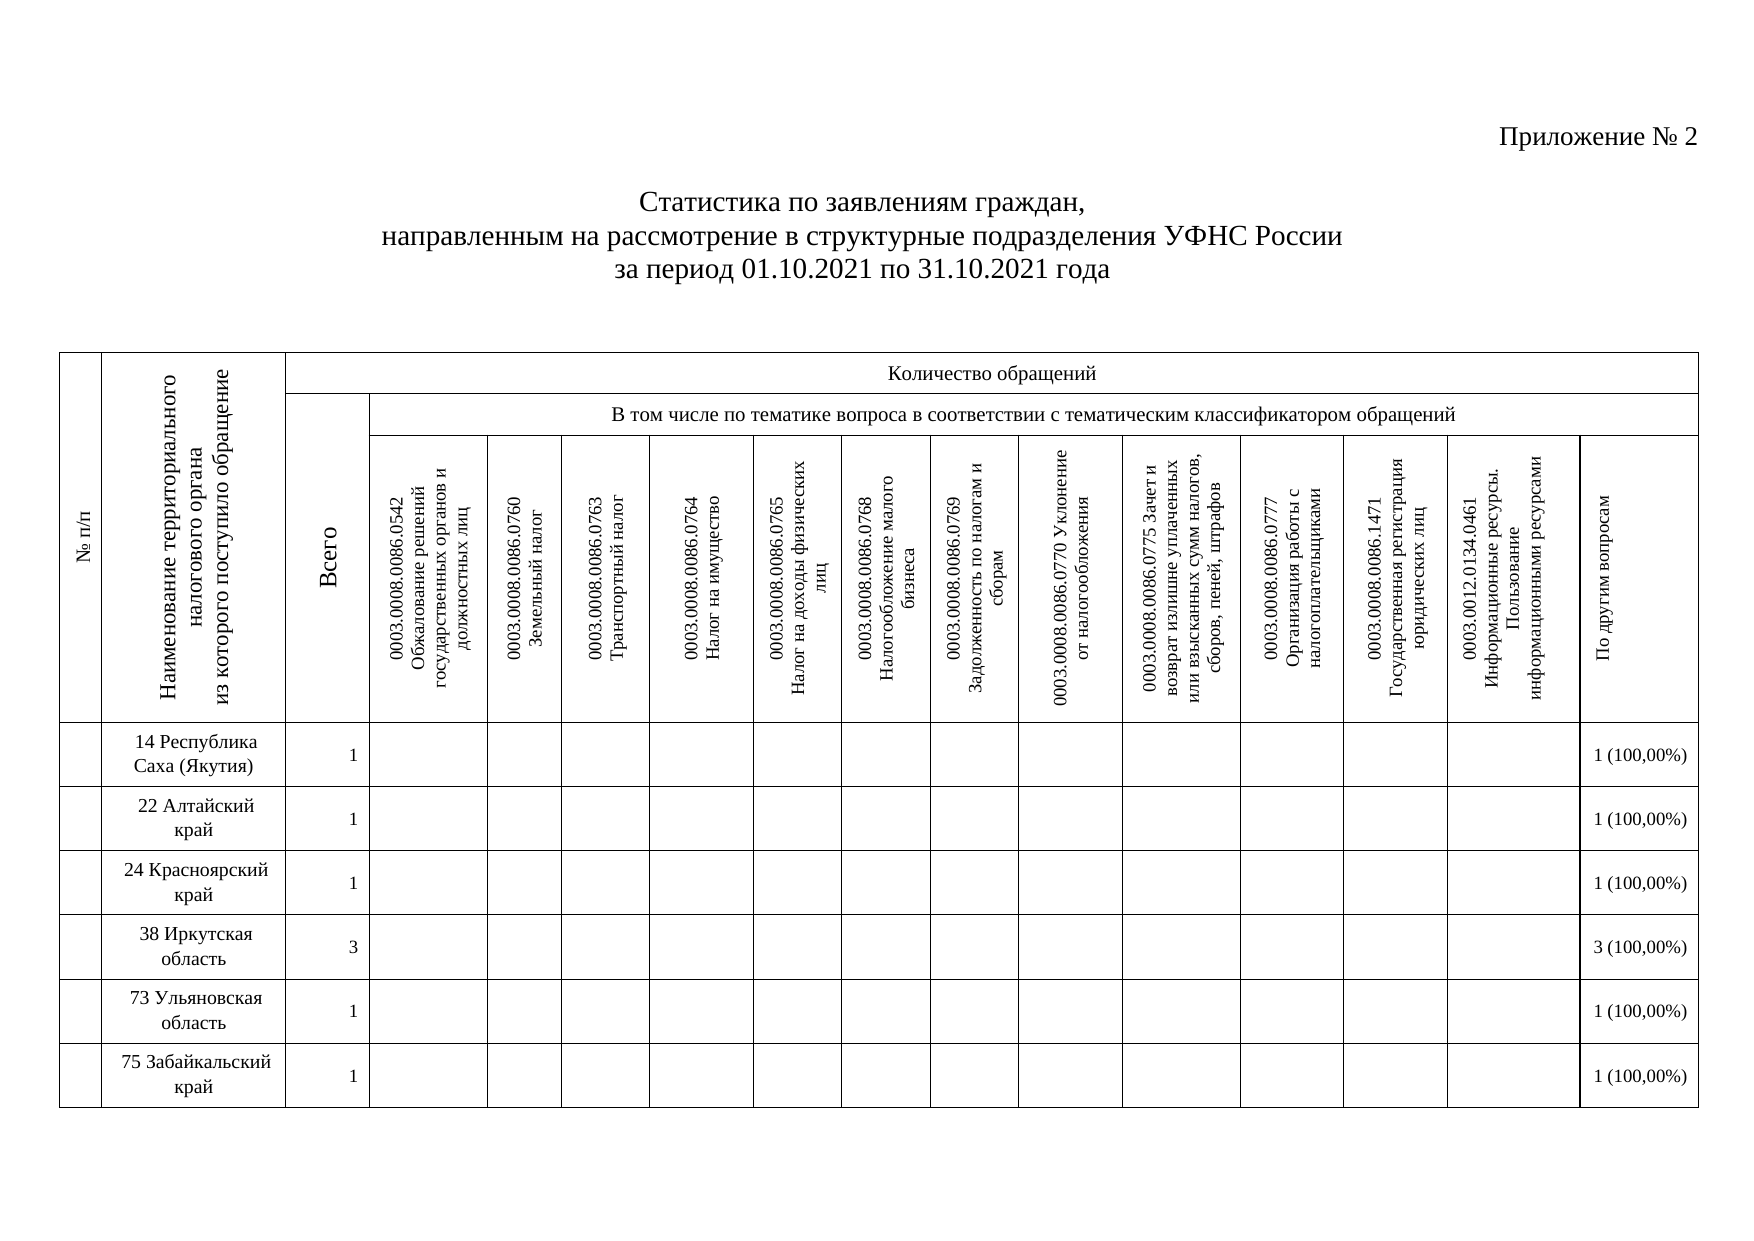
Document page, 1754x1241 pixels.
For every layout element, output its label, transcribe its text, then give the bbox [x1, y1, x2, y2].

table_cell [931, 851, 1018, 914]
table_cell [488, 723, 561, 786]
table_cell [842, 915, 930, 978]
table_cell [931, 915, 1018, 978]
table_cell [562, 980, 649, 1043]
table_cell Всего [286, 394, 369, 722]
table_cell 1 [286, 980, 369, 1043]
table_cell [1241, 1044, 1343, 1107]
table_cell [562, 723, 649, 786]
table_cell [1123, 1044, 1240, 1107]
table_cell [1019, 851, 1122, 914]
table_cell [931, 1044, 1018, 1107]
table_cell [1019, 1044, 1122, 1107]
table_cell [754, 915, 841, 978]
table_cell [60, 851, 101, 914]
table_cell [754, 980, 841, 1043]
table_cell [1448, 851, 1579, 914]
table_cell 1 (100,00%) [1581, 723, 1698, 786]
table_cell [1241, 787, 1343, 850]
table_cell 0003.0008.0086.0765 Налог на доходы физических лиц [754, 436, 841, 722]
table_cell [60, 723, 101, 786]
table_cell [1344, 980, 1447, 1043]
table_cell [842, 1044, 930, 1107]
table_cell [488, 1044, 561, 1107]
table_cell [488, 851, 561, 914]
text направленным на рассмотрение в структурные подразделения УФНС России [59, 218, 1665, 252]
table_cell [650, 851, 753, 914]
table_cell 1 [286, 1044, 369, 1107]
table_cell 1 (100,00%) [1581, 980, 1698, 1043]
table_cell 0003.0008.0086.0769 Задолженность по налогам и сборам [931, 436, 1018, 722]
table_header Наименование территориального налогового органа из которого поступило обращение [102, 353, 285, 722]
table_cell [488, 915, 561, 978]
table_cell [842, 980, 930, 1043]
table_cell [1123, 787, 1240, 850]
table_cell [650, 787, 753, 850]
table_cell 0003.0008.0086.0763 Транспортный налог [562, 436, 649, 722]
table_cell [1019, 980, 1122, 1043]
table_cell 1 [286, 851, 369, 914]
table_cell [370, 723, 487, 786]
table_cell [1123, 980, 1240, 1043]
table_cell [370, 915, 487, 978]
table_cell 3 (100,00%) [1581, 915, 1698, 978]
table_cell 0003.0008.0086.0768 Налогообложение малого бизнеса [842, 436, 930, 722]
table_cell [1241, 723, 1343, 786]
table_cell 0003.0008.0086.1471 Государственная регистрация юридических лиц [1344, 436, 1447, 722]
table_cell [754, 723, 841, 786]
table_cell [754, 787, 841, 850]
text за период 01.10.2021 по 31.10.2021 года [59, 252, 1665, 285]
table_cell 0003.0008.0086.0777 Организация работы с налогоплательщиками [1241, 436, 1343, 722]
table_cell 75 Забайкальский край [102, 1044, 285, 1107]
table_cell [1241, 915, 1343, 978]
table_cell [1019, 915, 1122, 978]
table_cell [1448, 980, 1579, 1043]
table_cell 3 [286, 915, 369, 978]
table_header № п/п [60, 353, 101, 722]
table_cell [1344, 915, 1447, 978]
table_cell [60, 980, 101, 1043]
table_cell 73 Ульяновская область [102, 980, 285, 1043]
table_cell [842, 851, 930, 914]
table_cell [931, 723, 1018, 786]
table_cell [1241, 851, 1343, 914]
table_cell 24 Красноярский край [102, 851, 285, 914]
table_cell [60, 915, 101, 978]
table_cell [754, 1044, 841, 1107]
table_cell 0003.0008.0086.0764 Налог на имущество [650, 436, 753, 722]
table_cell 38 Иркутская область [102, 915, 285, 978]
table_cell [650, 980, 753, 1043]
table_cell [1123, 851, 1240, 914]
table_cell [1344, 787, 1447, 850]
table_cell В том числе по тематике вопроса в соответствии с тематическим классификатором обращений [370, 394, 1698, 434]
table_cell [60, 787, 101, 850]
table_cell [650, 1044, 753, 1107]
table_cell 14 Республика Саха (Якутия) [102, 723, 285, 786]
table_cell 1 (100,00%) [1581, 851, 1698, 914]
table_header Количество обращений [286, 353, 1698, 393]
table_cell 1 (100,00%) [1581, 787, 1698, 850]
table_cell [370, 787, 487, 850]
table_cell [650, 915, 753, 978]
table_cell 0003.0012.0134.0461 Информационные ресурсы. Пользование информационными ресурсами [1448, 436, 1579, 722]
table_cell [488, 787, 561, 850]
table_cell [562, 787, 649, 850]
table_cell [1241, 980, 1343, 1043]
table_cell [1448, 915, 1579, 978]
table_cell 0003.0008.0086.0770 Уклонение от налогообложения [1019, 436, 1122, 722]
table_cell 0003.0008.0086.0542 Обжалование решений государственных органов и должностных лиц [370, 436, 487, 722]
table_cell 1 (100,00%) [1581, 1044, 1698, 1107]
table_cell [842, 787, 930, 850]
table_cell [60, 1044, 101, 1107]
table_cell [650, 723, 753, 786]
table_cell 22 Алтайский край [102, 787, 285, 850]
table_cell [370, 851, 487, 914]
table_cell 1 [286, 723, 369, 786]
table_cell [1448, 787, 1579, 850]
table_cell [562, 915, 649, 978]
table_cell [1448, 723, 1579, 786]
text Статистика по заявлениям граждан, [59, 184, 1665, 218]
table_cell [1123, 915, 1240, 978]
table_cell [370, 980, 487, 1043]
table_cell [1123, 723, 1240, 786]
table_cell [1019, 787, 1122, 850]
table_cell [1019, 723, 1122, 786]
table_cell [754, 851, 841, 914]
table_cell [370, 1044, 487, 1107]
table_cell 1 [286, 787, 369, 850]
table_cell [1344, 723, 1447, 786]
table_cell [1344, 1044, 1447, 1107]
table_cell [1344, 851, 1447, 914]
table_cell [562, 851, 649, 914]
table_cell 0003.0008.0086.0760 Земельный налог [488, 436, 561, 722]
table_cell [562, 1044, 649, 1107]
table_cell [842, 723, 930, 786]
table_cell 0003.0008.0086.0775 Зачет и возврат излишне уплаченных или взысканных сумм налогов, сборов, пеней, штрафов [1123, 436, 1240, 722]
table_cell [931, 787, 1018, 850]
table_cell [488, 980, 561, 1043]
table_cell По другим вопросам [1581, 436, 1698, 722]
table_cell [931, 980, 1018, 1043]
table_cell [1448, 1044, 1579, 1107]
text Приложение № 2 [59, 120, 1698, 151]
